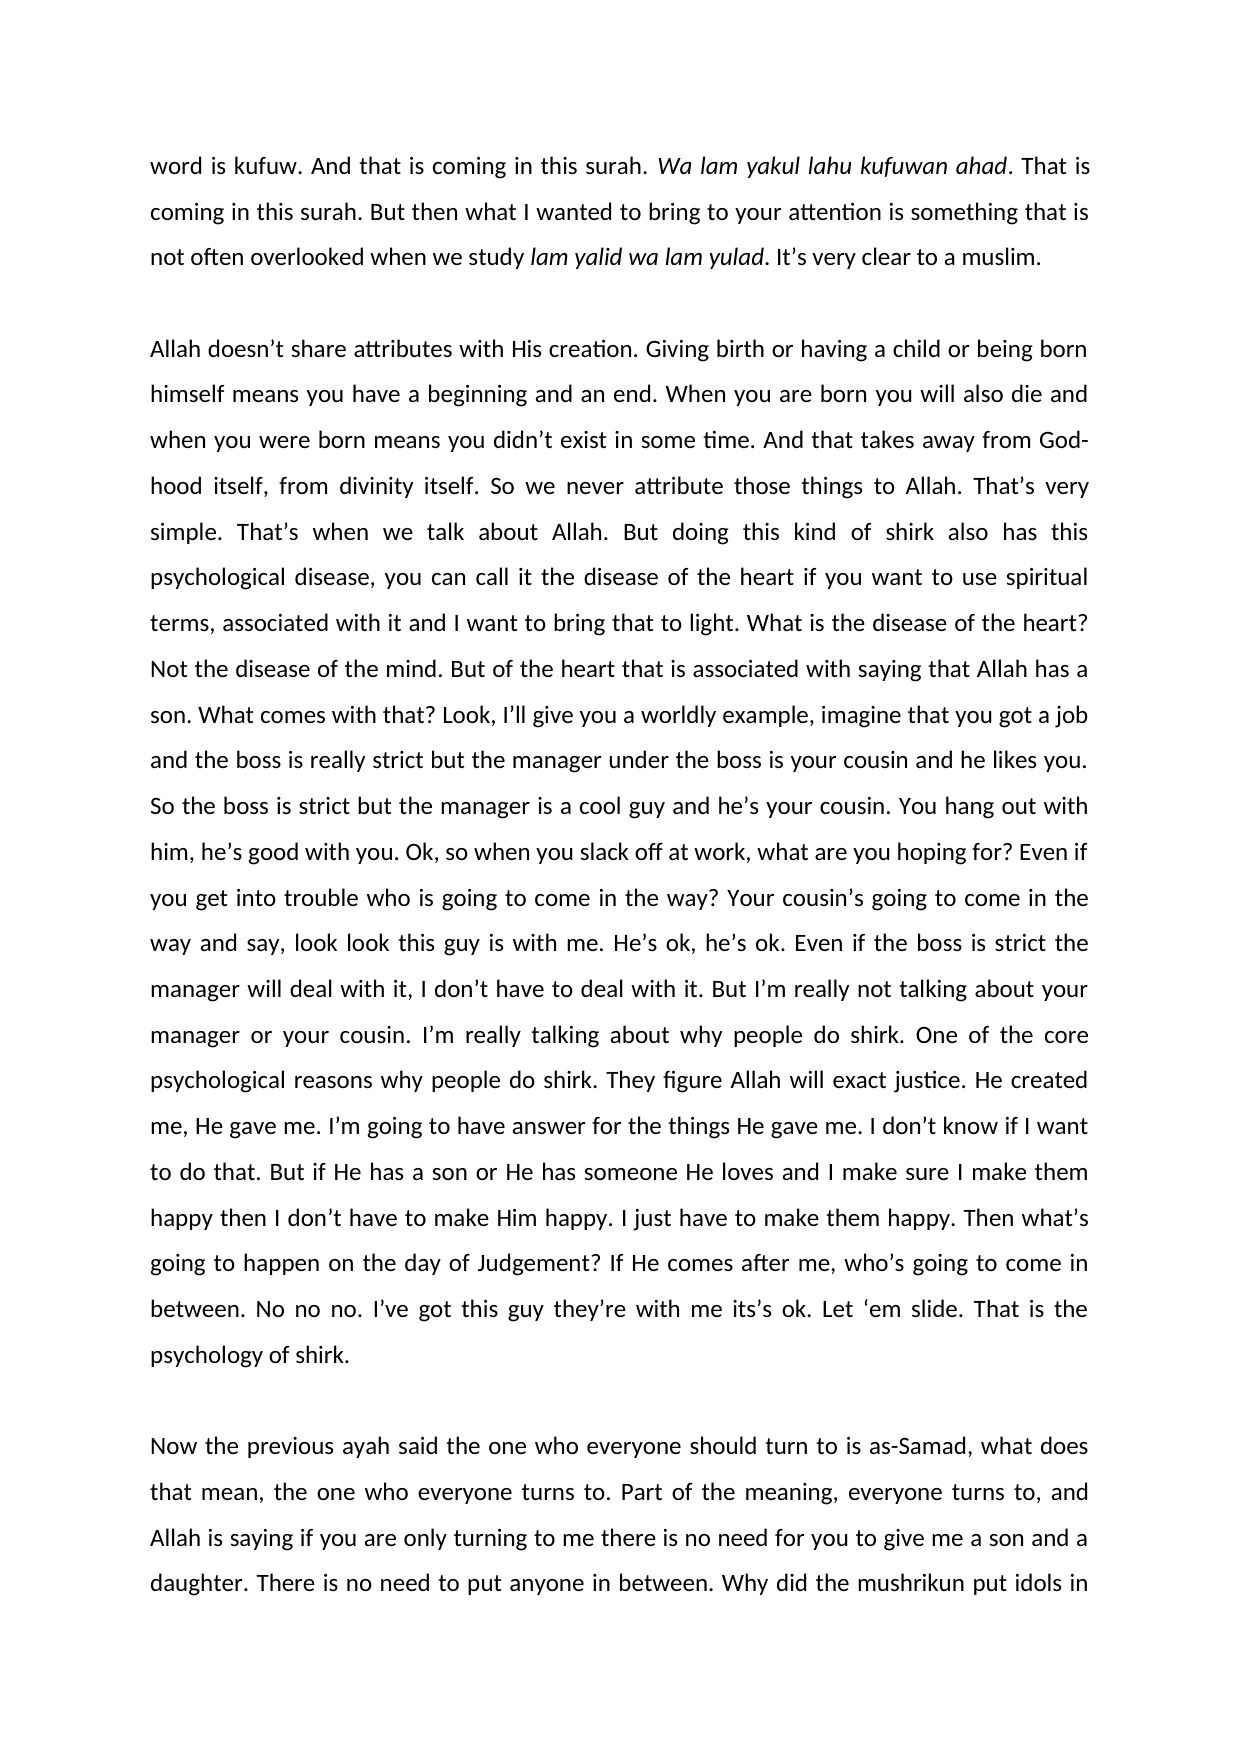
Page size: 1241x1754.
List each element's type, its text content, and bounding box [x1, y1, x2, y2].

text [150, 1430, 1090, 1598]
text Allah doesn’t share attributes with His creation. Giving birth or having a child or being born himself means you have a beginning and an end. When you are born you will also die and when you were born means you didn’t exist in some time. And that takes away from God-hood itself, from divinity itself. So we never attribute those things to Allah. That’s very simple. That’s when we talk about Allah. But doing this kind of shirk also has this psychological disease, you can call it the disease of the heart if you want to use spiritual terms, associated with it and I want to bring that to light. What is the disease of the heart? Not the disease of the mind. But of the heart that is associated with saying that Allah has a son. What comes with that? Look, I’ll give you a worldly example, imagine that you got a job and the boss is really strict but the manager under the boss is your cousin and he likes you. So the boss is strict but the manager is a cool guy and he’s your cousin. You hang out with him, he’s good with you. Ok, so when you slack off at work, what are you hoping for? Even if you get into trouble who is going to come in the way? Your cousin’s going to come in the way and say, look look this guy is with me. He’s ok, he’s ok. Even if the boss is strict the manager will deal with it, I don’t have to deal with it. But I’m really not talking about your manager or your cousin. I’m really talking about why people do shirk. One of the core psychological reasons why people do shirk. They figure Allah will exact justice. He created me, He gave me. I’m going to have answer for the things He gave me. I don’t know if I want to do that. But if He has a son or He has someone He loves and I make sure I make them happy then I don’t have to make Him happy. I just have to make them happy. Then what’s going to happen on the day of Judgement? If He comes after me, who’s going to come in between. No no no. I’ve got this guy they’re with me its’s ok. Let ‘em slide. That is the psychology of shirk. [150, 333, 1090, 1369]
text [150, 150, 1090, 272]
